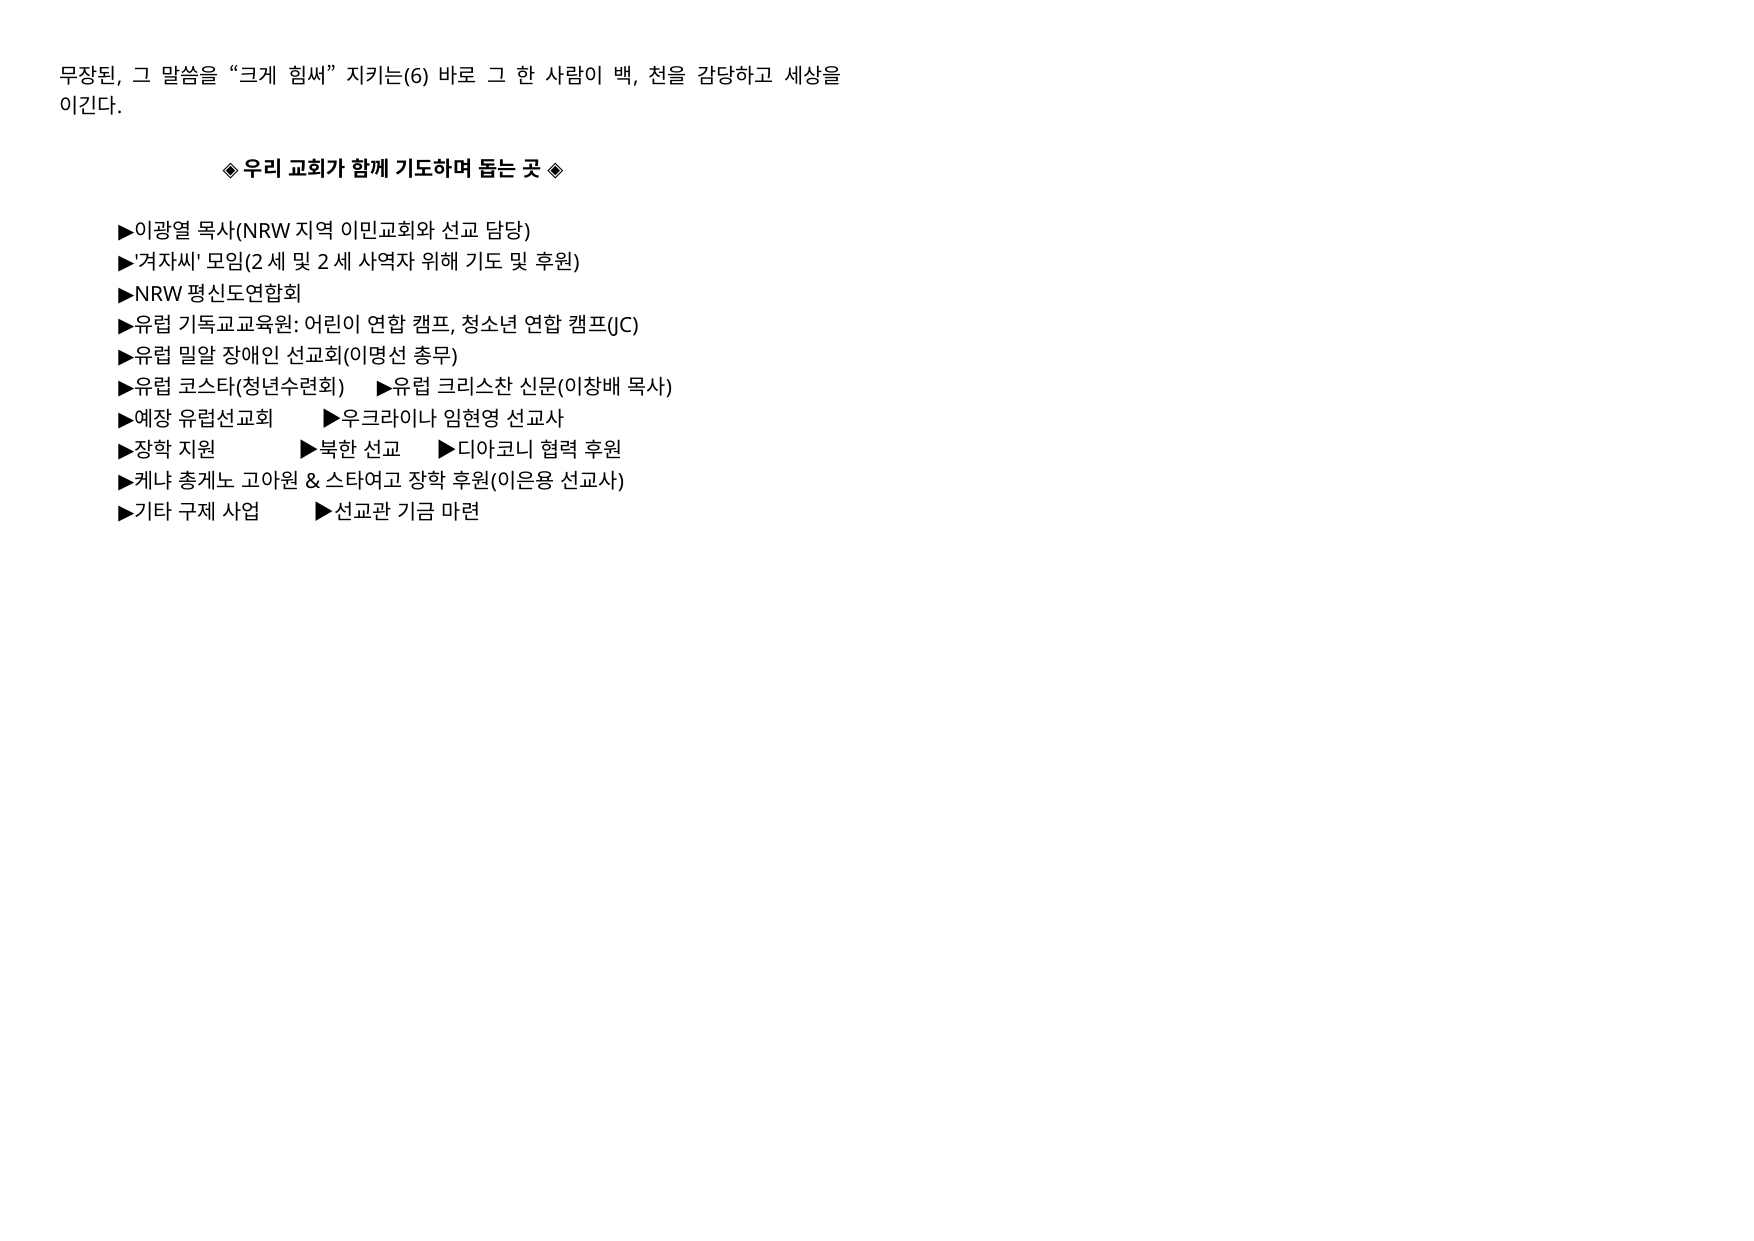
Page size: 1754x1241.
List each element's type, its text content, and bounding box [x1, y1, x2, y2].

text ◈ 우리 교회가 함께 기도하며 돕는 곳 ◈ [118, 151, 792, 182]
text ▶NRW 평신도연합회 [118, 276, 792, 307]
text ▶케냐 총게노 고아원 & 스타여고 장학 후원(이은용 선교사) [118, 463, 792, 495]
text ▶장학 지원 ▶북한 선교 ▶디아코니 협력 후원 [118, 432, 792, 463]
text ▶기타 구제 사업 ▶선교관 기금 마련 [118, 495, 792, 526]
text ▶예장 유럽선교회 ▶우크라이나 임현영 선교사 [118, 401, 792, 432]
text ▶'겨자씨' 모임(2세 및 2세 사역자 위해 기도 및 후원) [118, 245, 792, 276]
text ▶유럽 기독교교육원: 어린이 연합 캠프, 청소년 연합 캠프(JC) [118, 307, 792, 338]
text ▶유럽 코스타(청년수련회) ▶유럽 크리스찬 신문(이창배 목사) [118, 370, 792, 401]
text ▶유럽 밀알 장애인 선교회(이명선 총무) [118, 338, 792, 370]
text ▶이광열 목사(NRW 지역 이민교회와 선교 담당) [118, 213, 792, 245]
